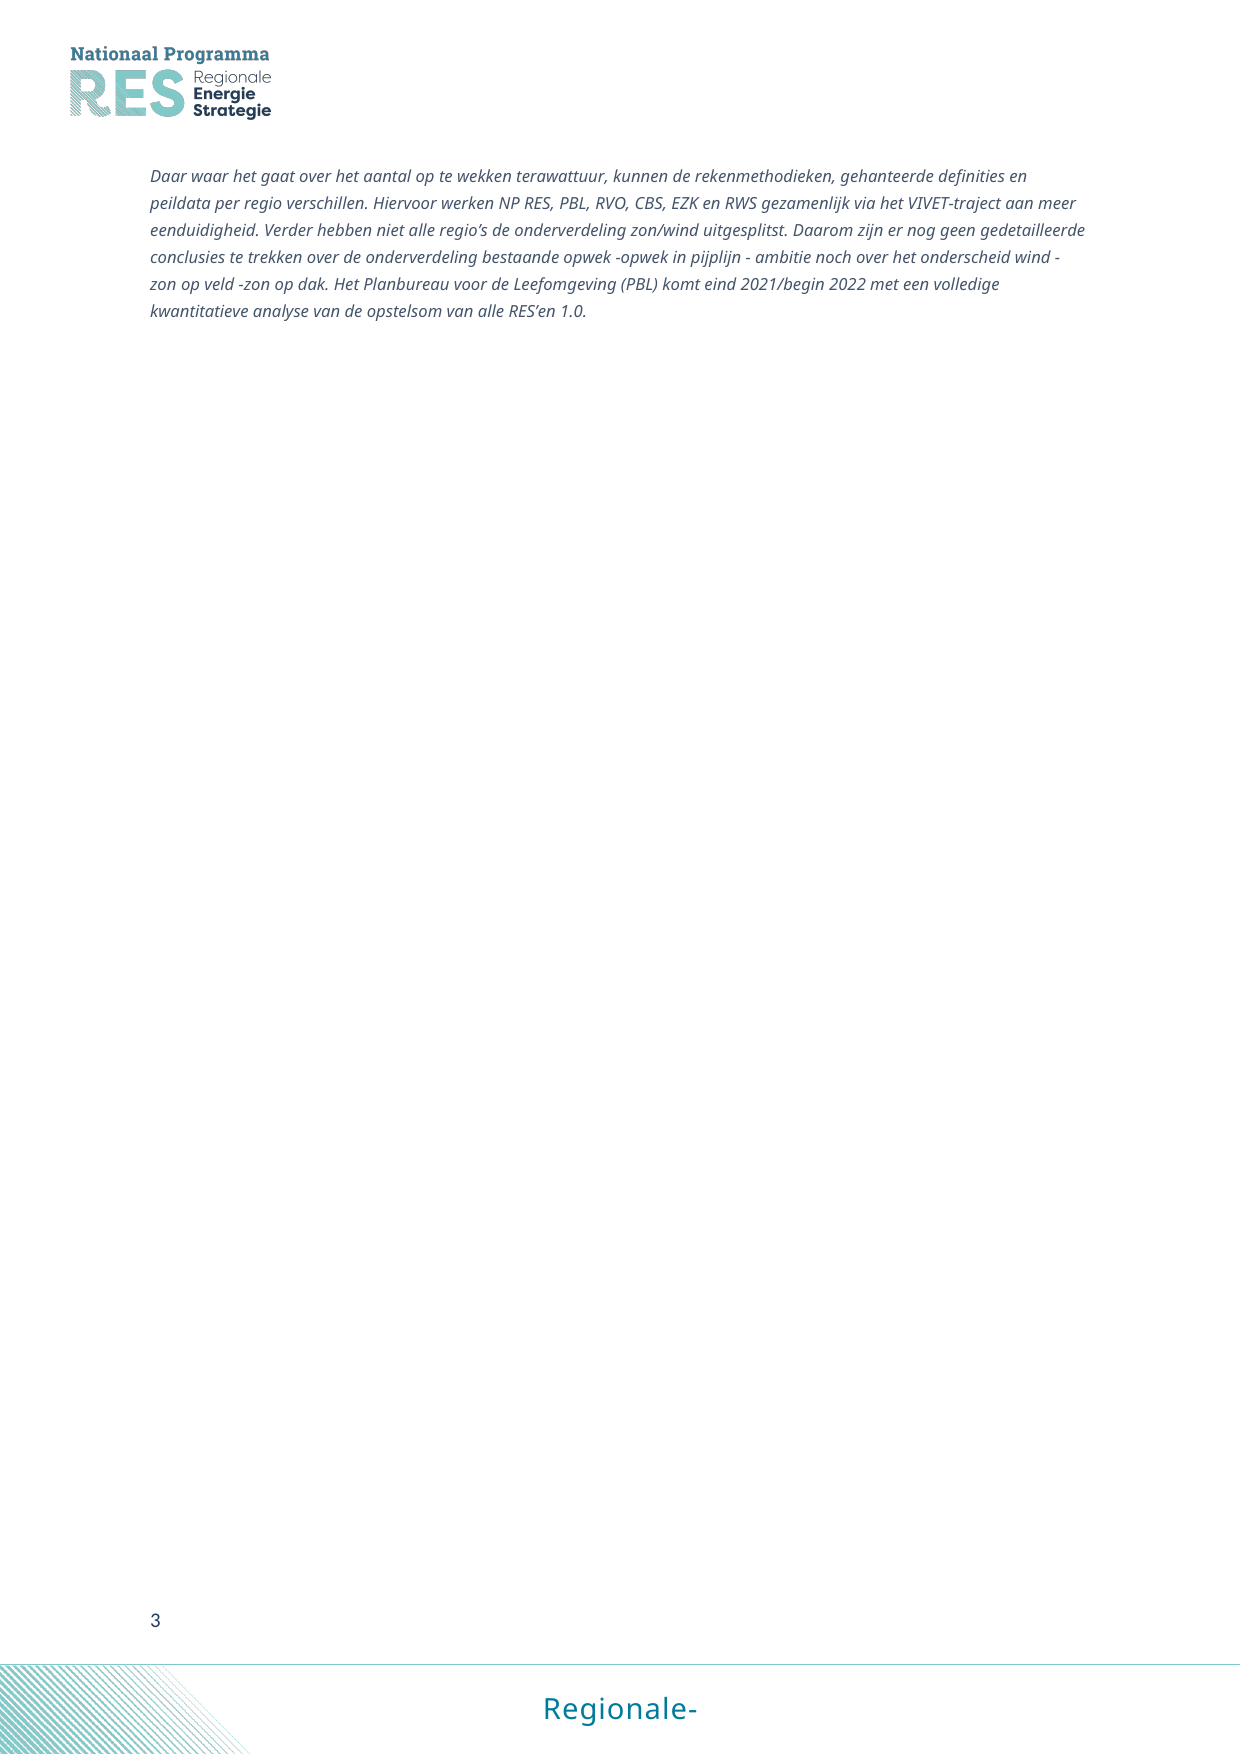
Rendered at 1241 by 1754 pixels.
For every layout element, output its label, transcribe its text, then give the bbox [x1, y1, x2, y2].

picture [60, 40, 282, 126]
picture [0, 1665, 281, 1754]
text Daar waar het gaat over het aantal op te wekken terawattuur, kunnen de rekenmethodieken, gehanteerde definities en peildata per regio verschillen. Hiervoor werken NP RES, PBL, RVO, CBS, EZK en RWS gezamenlijk via het VIVET-traject aan meer eenduidigheid. Verder hebben niet alle regio’s de onderverdeling zon/wind uitgesplitst. Daarom zijn er nog geen gedetailleerde conclusies te trekken over de onderverdeling bestaande opwek -opwek in pijplijn - ambitie noch over het onderscheid wind - zon op veld -zon op dak. Het Planbureau voor de Leefomgeving (PBL) komt eind 2021/begin 2022 met een volledige kwantitatieve analyse van de opstelsom van alle RES’en 1.0. [150, 161, 1090, 323]
